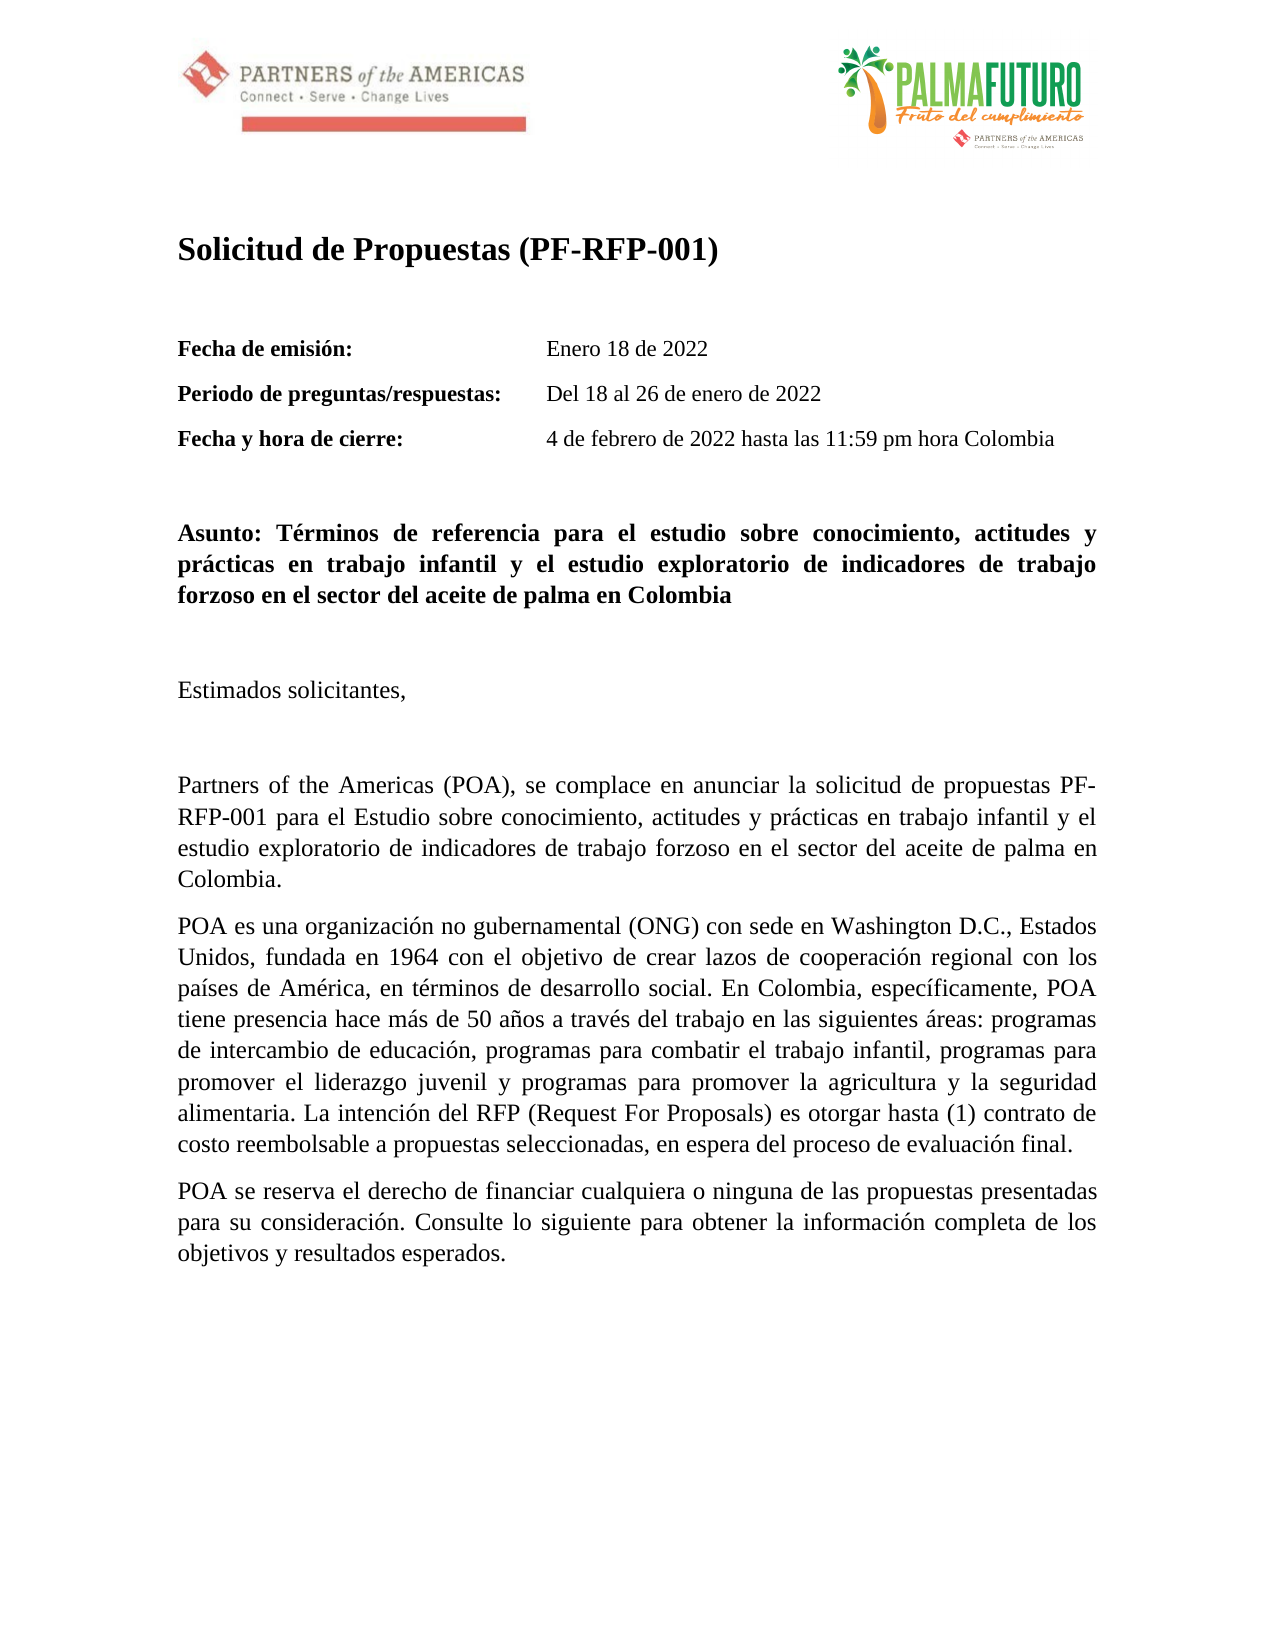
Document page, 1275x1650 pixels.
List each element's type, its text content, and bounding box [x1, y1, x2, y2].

text Asunto: Términos de referencia para el estudio sobre conocimiento, actitudes y prácticas en trabajo infantil y el estudio exploratorio de indicadores de trabajo forzoso en el sector del aceite de palma en Colombia [177, 518, 1098, 608]
text Solicitud de Propuestas (PF-RFP-001) [177, 229, 1098, 267]
text POA se reserva el derecho de financiar cualquiera o ninguna de las propuestas presentadas para su consideración. Consulte lo siguiente para obtener la información completa de los objetivos y resultados esperados. [177, 1176, 1098, 1267]
text Fecha de emisión: Enero 18 de 2022 [177, 335, 1098, 361]
text Partners of the Americas (POA), se complace en anunciar la solicitud de propuestas PF-RFP-001 para el Estudio sobre conocimiento, actitudes y prácticas en trabajo infantil y el estudio exploratorio de indicadores de trabajo forzoso en el sector del aceite de palma en Colombia. [177, 771, 1098, 892]
picture [177, 22, 537, 144]
text Fecha y hora de cierre: 4 de febrero de 2022 hasta las 11:59 pm hora Colombia [177, 425, 1098, 451]
text Periodo de preguntas/respuestas: Del 18 al 26 de enero de 2022 [177, 380, 1098, 406]
text POA es una organización no gubernamental (ONG) con sede en Washington D.C., Estados Unidos, fundada en 1964 con el objetivo de crear lazos de cooperación regional con los países de América, en términos de desarrollo social. En Colombia, específicamente, POA tiene presencia hace más de 50 años a través del trabajo en las siguientes áreas: programas de intercambio de educación, programas para combatir el trabajo infantil, programas para promover el liderazgo juvenil y programas para promover la agricultura y la seguridad alimentaria. La intención del RFP (Request For Proposals) es otorgar hasta (1) contrato de costo reembolsable a propuestas seleccionadas, en espera del proceso de evaluación final. [177, 911, 1098, 1157]
text Estimados solicitantes, [177, 675, 1098, 704]
